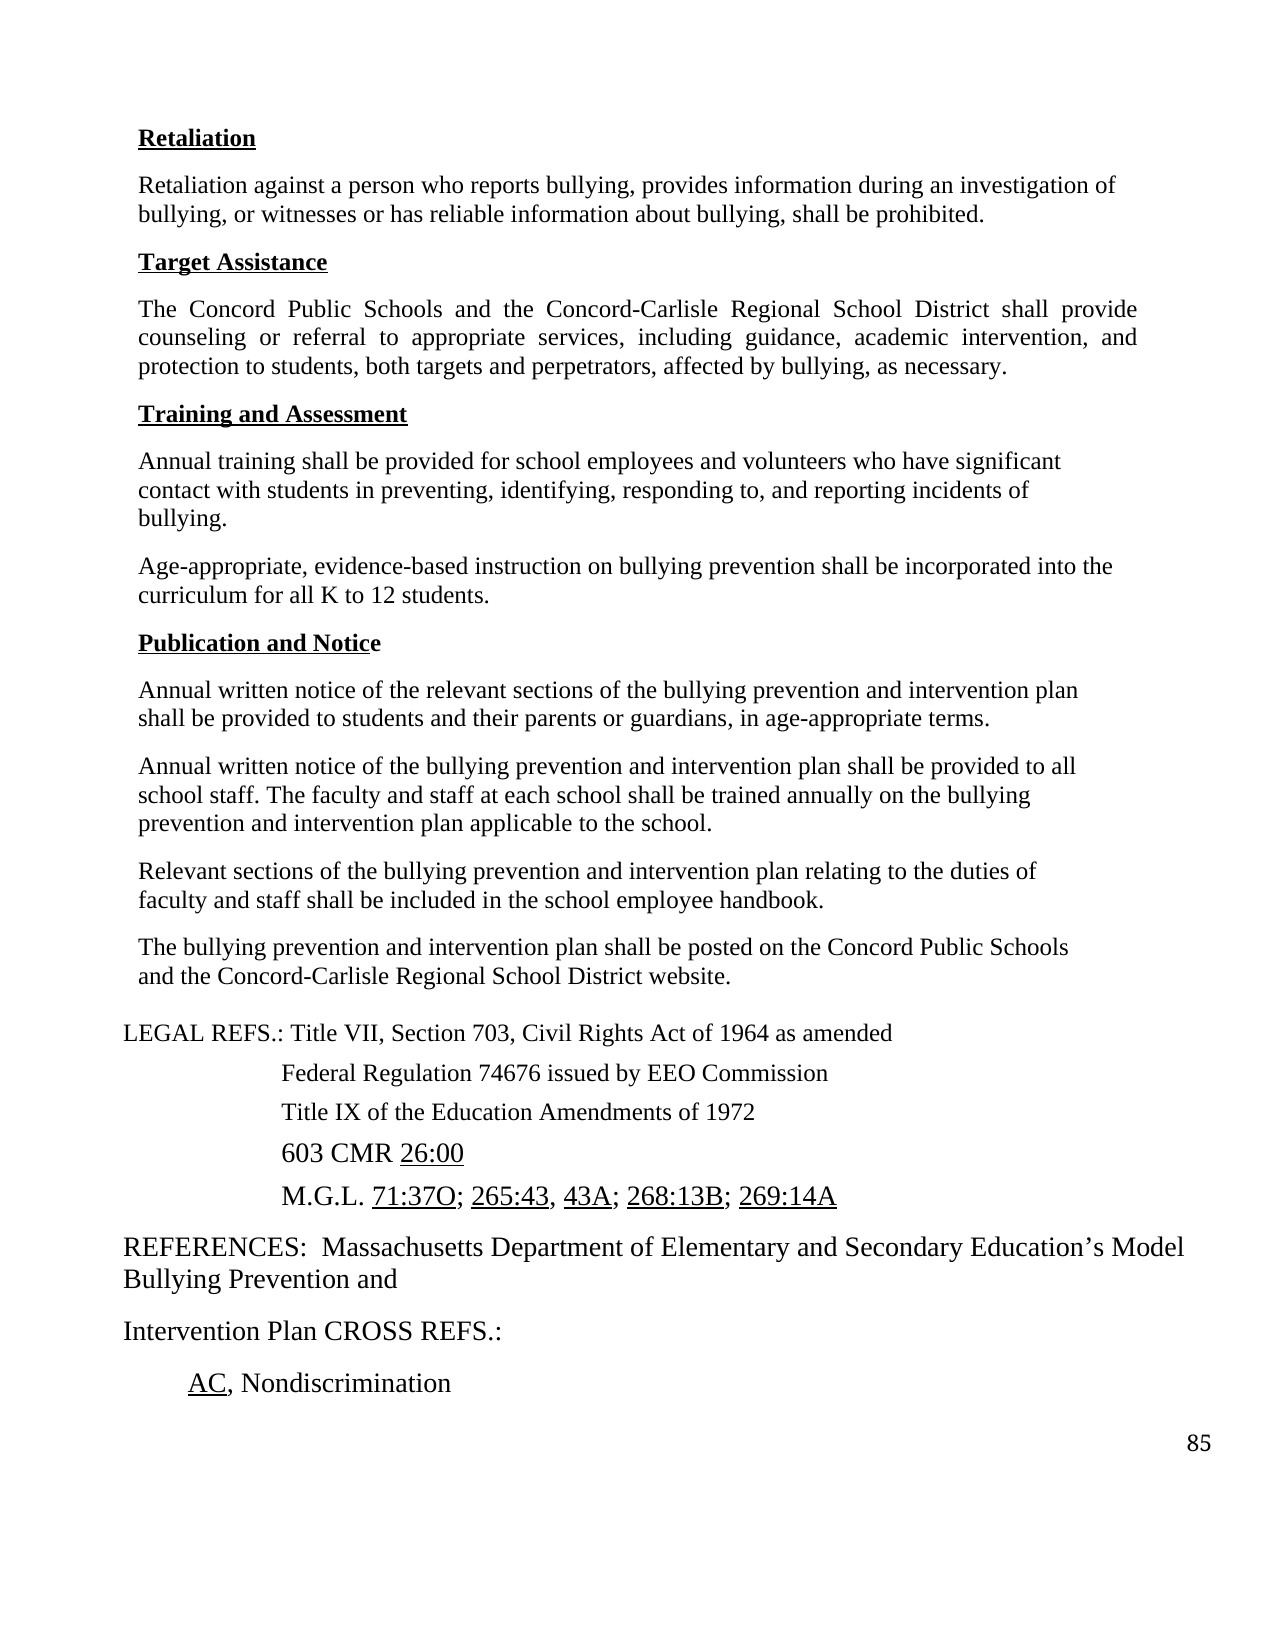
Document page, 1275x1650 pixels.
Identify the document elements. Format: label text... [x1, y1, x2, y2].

text Retaliation against a person who reports bullying, provides information during an investigation of bullying, or witnesses or has reliable information about bullying, shall be prohibited. [138, 170, 1141, 227]
text M.G.L. 71:37O; 265:43, 43A; 268:13B; 269:14A [281, 1179, 1191, 1212]
text Relevant sections of the bullying prevention and intervention plan relating to the duties of faculty and staff shall be included in the school employee handbook. [138, 856, 1109, 913]
text REFERENCES: Massachusetts Department of Elementary and Secondary Education’s Model [123, 1230, 1191, 1262]
text Annual training shall be provided for school employees and volunteers who have significant contact with students in preventing, identifying, responding to, and reporting incidents of bullying. [138, 446, 1093, 532]
text Annual written notice of the relevant sections of the bullying prevention and intervention plan shall be provided to students and their parents or guardians, in age-appropriate terms. [138, 675, 1116, 732]
text Target Assistance [138, 247, 1191, 276]
text LEGAL REFS.: Title VII, Section 703, Civil Rights Act of 1964 as amended Federal Regulation 74676 issued by EEO Commission [123, 1018, 917, 1086]
text Age-appropriate, evidence-based instruction on bullying prevention shall be incorporated into the curriculum for all K to 12 students. [138, 551, 1141, 608]
text Retaliation [138, 123, 1191, 152]
text Publication and Notice [138, 628, 1191, 657]
text Bullying Prevention and Intervention Plan CROSS REFS.: AC, Nondiscrimination [123, 1263, 536, 1398]
text Annual written notice of the bullying prevention and intervention plan shall be provided to all school staff. The faculty and staff at each school shall be trained annually on the bullying prevention and intervention plan applicable to the school. [138, 751, 1102, 837]
text The bullying prevention and intervention plan shall be posted on the Concord Public Schools and the Concord-Carlisle Regional School District website. [138, 932, 1100, 990]
text Title IX of the Education Amendments of 1972 [281, 1097, 1191, 1125]
text The Concord Public Schools and the Concord-Carlisle Regional School District shall provide counseling or referral to appropriate services, including guidance, academic intervention, and protection to students, both targets and perpetrators, affected by bullying, as necessary. [138, 294, 1138, 380]
text 603 CMR 26:00 [281, 1136, 1191, 1169]
text Training and Assessment [138, 399, 1191, 428]
